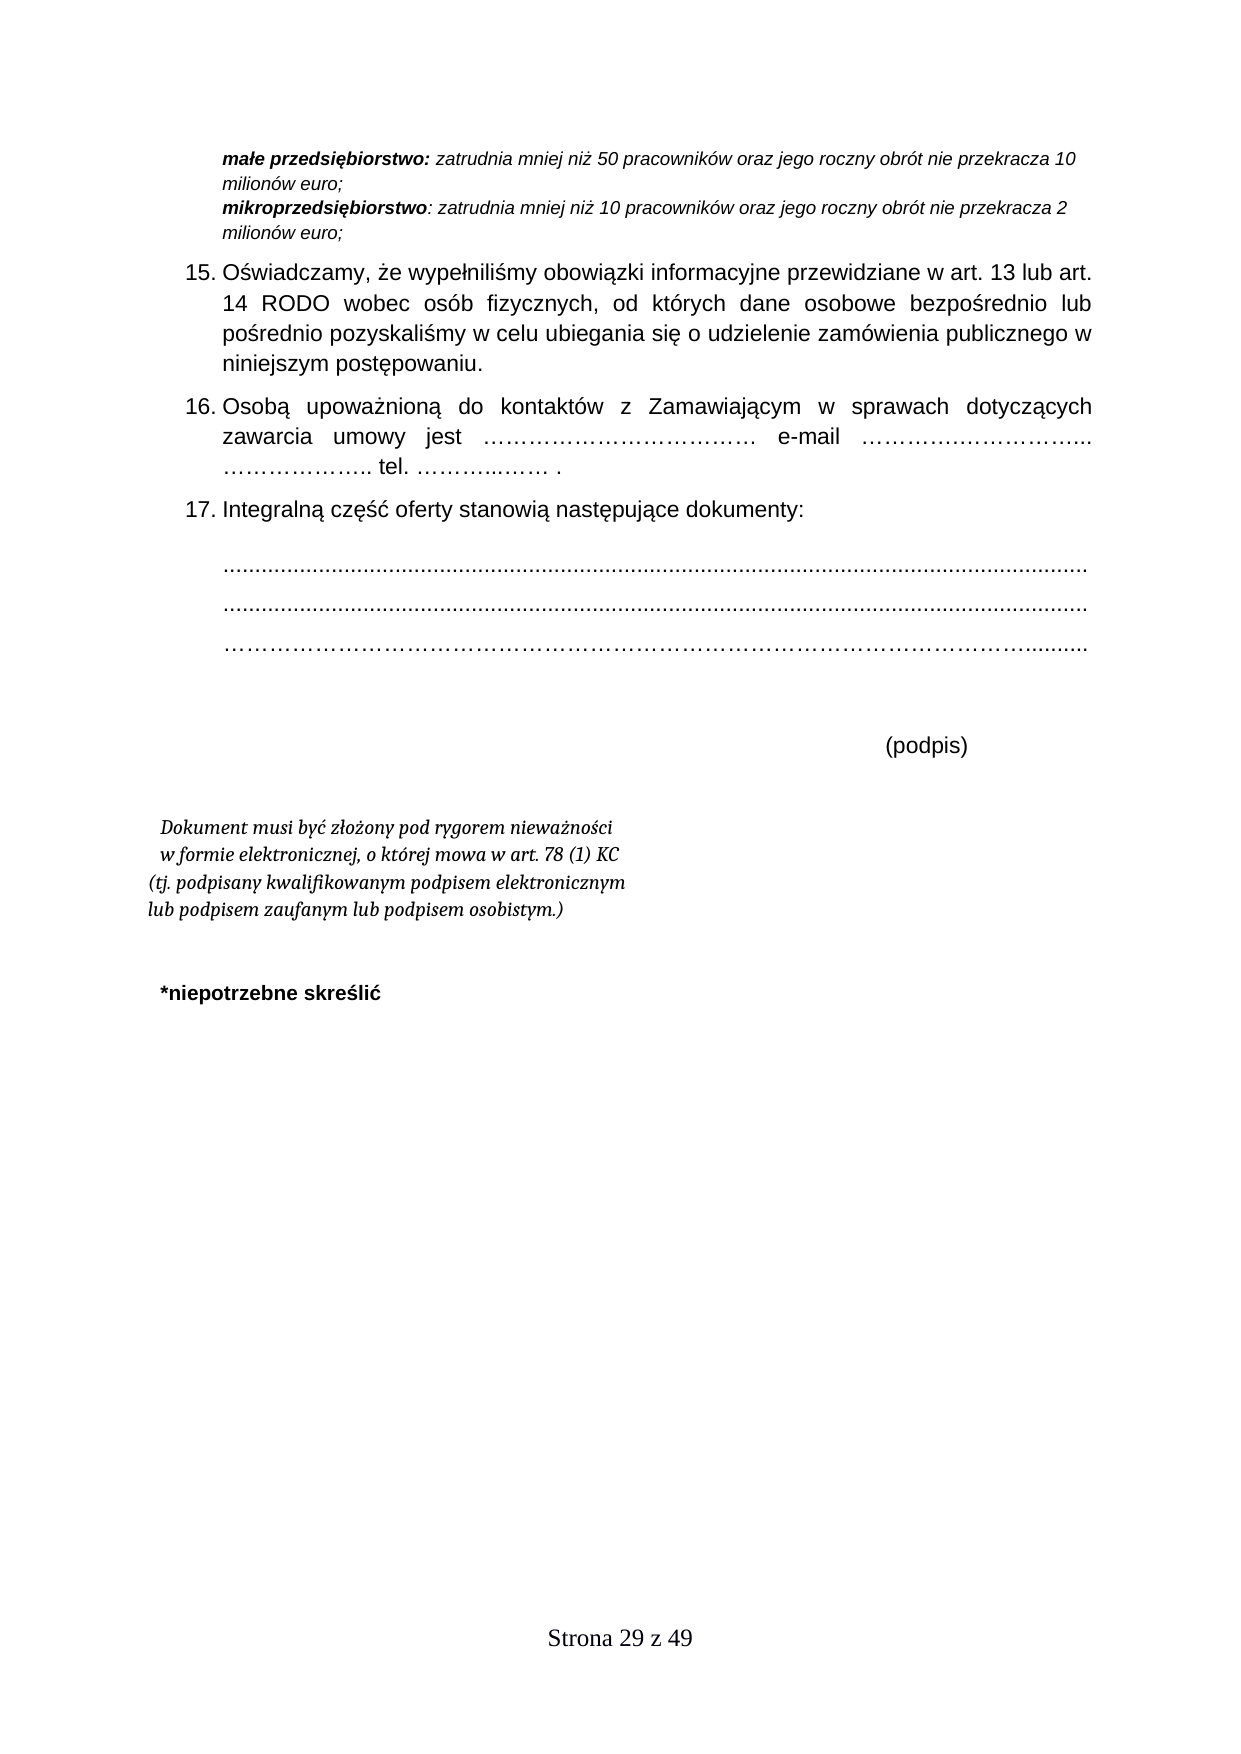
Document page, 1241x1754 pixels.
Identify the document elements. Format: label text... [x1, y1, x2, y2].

list Integralną część oferty stanowią następujące dokumenty: [185, 496, 1093, 522]
text w formie elektronicznej, o której mowa w art. 78 (1) KC [148, 843, 1093, 867]
text (podpis) [148, 732, 1093, 758]
list Osobą upoważnioną do kontaktów z Zamawiającym w sprawach dotyczących zawarcia umowy jest ……………………………… e-mail ………….……………...……………….. tel. ………...…… . [185, 393, 1093, 479]
text (tj. podpisany kwalifikowanym podpisem elektronicznym lub podpisem zaufanym lub podpisem osobistym.) [148, 870, 1093, 922]
text Dokument musi być złożony pod rygorem nieważności [148, 815, 1093, 839]
text …………………………………………………………………………………………….......... [223, 630, 1093, 656]
text *niepotrzebne skreślić [148, 980, 1093, 1004]
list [185, 148, 1093, 243]
text ................................................................................................................................................................................................................................................................................ [223, 551, 1093, 617]
list Oświadczamy, że wypełniliśmy obowiązki informacyjne przewidziane w art. 13 lub art. 14 RODO wobec osób fizycznych, od których dane osobowe bezpośrednio lub pośrednio pozyskaliśmy w celu ubiegania się o udzielenie zamówienia publicznego w niniejszym postępowaniu. [185, 259, 1093, 376]
